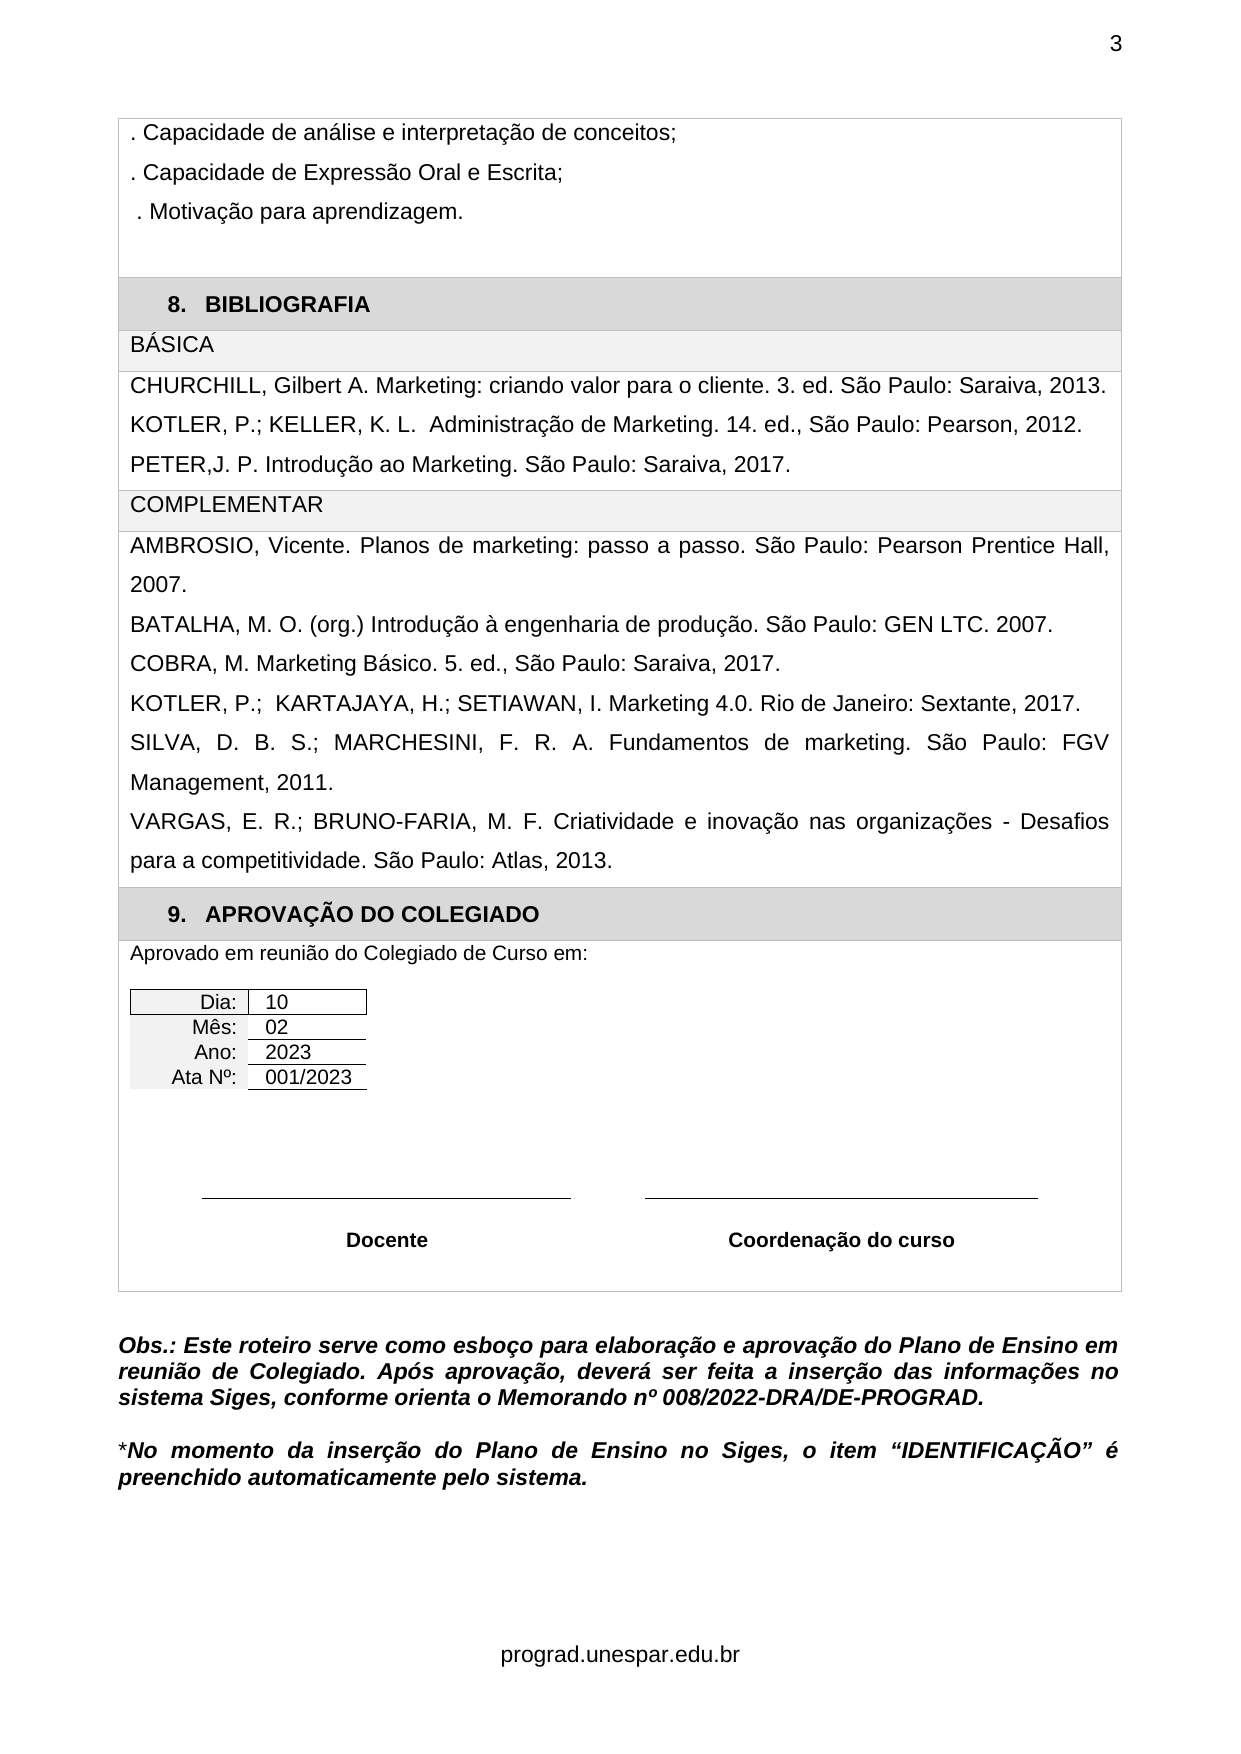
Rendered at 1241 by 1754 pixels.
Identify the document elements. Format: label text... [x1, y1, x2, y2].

text Obs.: Este roteiro serve como esboço para elaboração e aprovação do Plano de Ensino em reunião de Colegiado. Após aprovação, deverá ser feita a inserção das informações no sistema Siges, conforme orienta o Memorando nº 008/2022-DRA/DE-PROGRAD. [118, 1332, 1122, 1411]
table_cell AMBROSIO, Vicente. Planos de marketing: passo a passo. São Paulo: Pearson Prentice Hall, 2007. BATALHA, M. O. (org.) Introdução à engenharia de produção. São Paulo: GEN LTC. 2007. COBRA, M. Marketing Básico. 5. ed., São Paulo: Saraiva, 2017. KOTLER, P.; KARTAJAYA, H.; SETIAWAN, I. Marketing 4.0. Rio de Janeiro: Sextante, 2017. SILVA, D. B. S.; MARCHESINI, F. R. A. Fundamentos de marketing. São Paulo: FGV Management, 2011. VARGAS, E. R.; BRUNO-FARIA, M. F. Criatividade e inovação nas organizações - Desafios para a competitividade. São Paulo: Atlas, 2013. [119, 532, 1121, 887]
table_cell Aprovado em reunião do Colegiado de Curso em: [119, 941, 1121, 1291]
table_cell CHURCHILL, Gilbert A. Marketing: criando valor para o cliente. 3. ed. São Paulo: Saraiva, 2013. KOTLER, P.; KELLER, K. L. Administração de Marketing. 14. ed., São Paulo: Pearson, 2012. PETER,J. P. Introdução ao Marketing. São Paulo: Saraiva, 2017. [119, 372, 1121, 490]
text *No momento da inserção do Plano de Ensino no Siges, o item “IDENTIFICAÇÃO” é preenchido automaticamente pelo sistema. [118, 1437, 1122, 1490]
table_cell BIBLIOGRAFIA [119, 278, 1121, 330]
table_cell COMPLEMENTAR [119, 491, 1121, 531]
table_cell BÁSICA [119, 331, 1121, 371]
table_cell APROVAÇÃO DO COLEGIADO [119, 888, 1121, 940]
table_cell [119, 119, 1121, 277]
